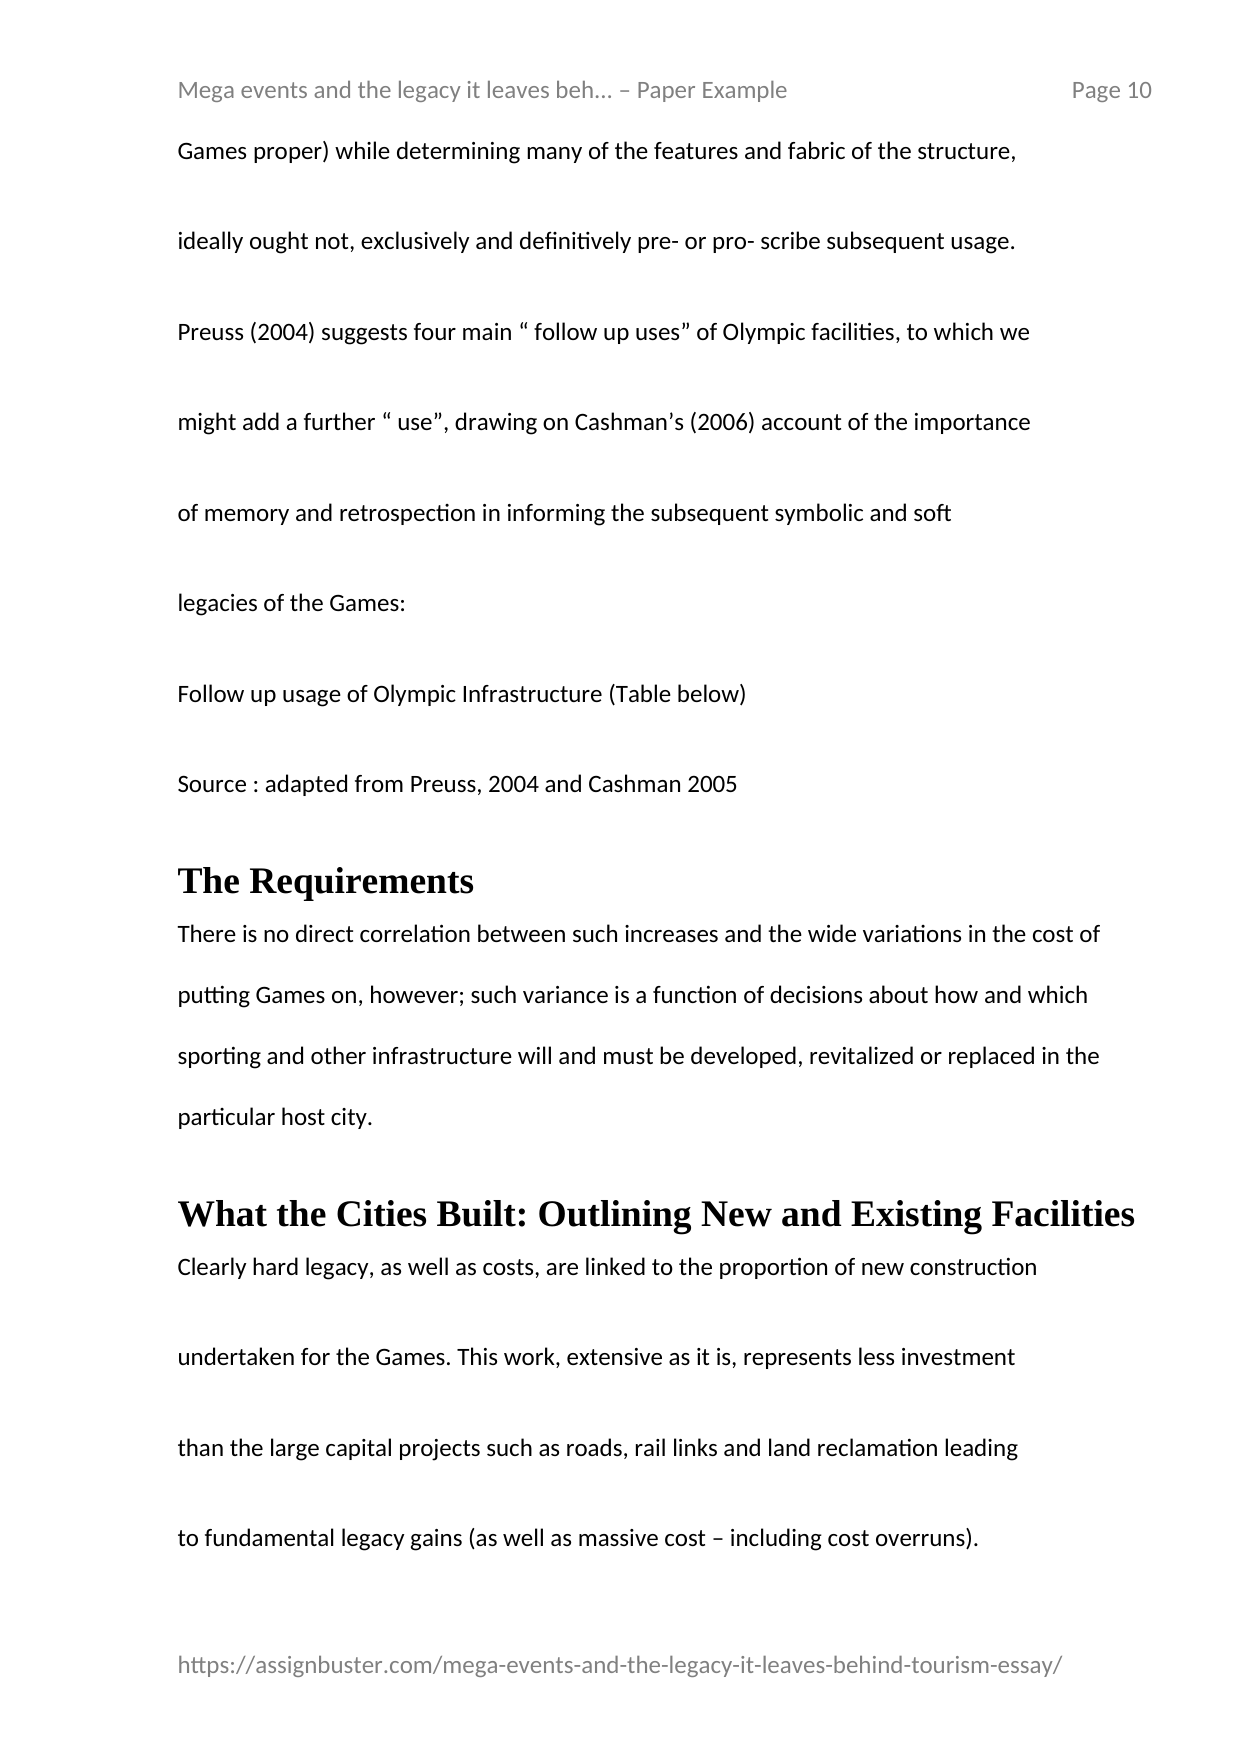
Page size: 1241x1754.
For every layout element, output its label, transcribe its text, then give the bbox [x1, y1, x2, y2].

text ideally ought not, exclusively and definitively pre- or pro- scribe subsequent usage. [177, 225, 1152, 256]
text might add a further “ use”, drawing on Cashman’s (2006) account of the importance [177, 406, 1152, 437]
text of memory and retrospection in informing the subsequent symbolic and soft [177, 497, 1152, 527]
text Source : adapted from Preuss, 2004 and Cashman 2005 [177, 768, 1152, 799]
text to fundamental legacy gains (as well as massive cost – including cost overruns). [177, 1522, 1152, 1553]
text undertaken for the Games. This work, extensive as it is, represents less investment [177, 1341, 1152, 1372]
text Games proper) while determining many of the features and fabric of the structure, [177, 135, 1152, 165]
text than the large capital projects such as roads, rail links and land reclamation leading [177, 1432, 1152, 1462]
text There is no direct correlation between such increases and the wide variations in the cost of putting Games on, however; such variance is a function of decisions about how and which sporting and other infrastructure will and must be developed, revitalized or replaced in the particular host city. [177, 918, 1152, 1132]
text Clearly hard legacy, as well as costs, are linked to the proportion of new construction [177, 1251, 1152, 1281]
subtitle The Requirements [177, 859, 1152, 902]
text legacies of the Games: [177, 587, 1152, 618]
text Follow up usage of Olympic Infrastructure (Table below) [177, 678, 1152, 708]
subtitle What the Cities Built: Outlining New and Existing Facilities [177, 1192, 1152, 1235]
text Preuss (2004) suggests four main “ follow up uses” of Olympic facilities, to which we [177, 316, 1152, 346]
